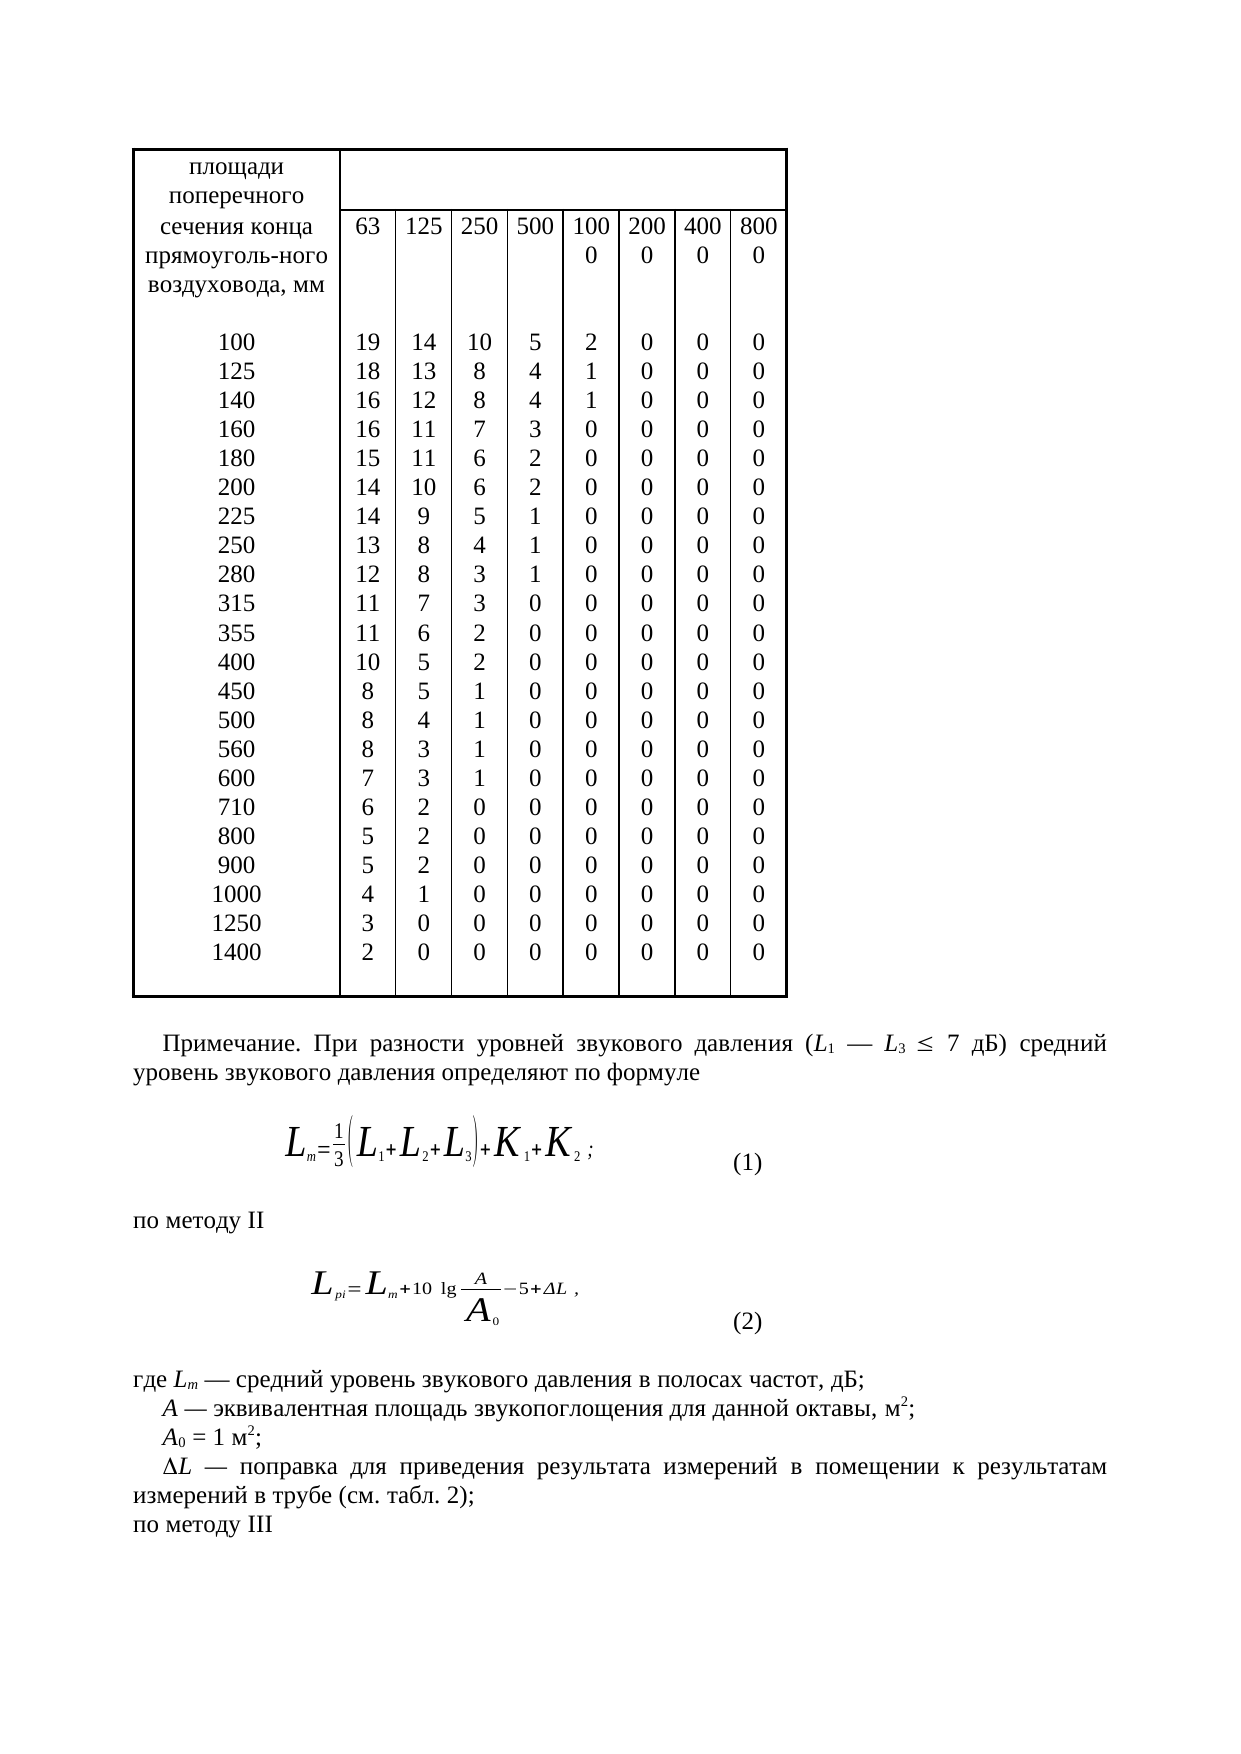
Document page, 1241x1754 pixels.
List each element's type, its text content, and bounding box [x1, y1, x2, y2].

table_cell 0 [564, 821, 618, 850]
table_cell 5 [452, 501, 507, 530]
table_cell 0 [676, 530, 730, 559]
table_cell 0 [731, 879, 785, 908]
table_cell 0 [396, 908, 451, 937]
table_cell 250 [135, 530, 339, 559]
table_cell 12 [341, 559, 395, 588]
table_cell 0 [731, 414, 785, 443]
table_cell 500 [135, 705, 339, 734]
table_cell 16 [341, 385, 395, 414]
table_cell 315 [135, 588, 339, 617]
table_cell 0 [731, 472, 785, 501]
table_cell 2 [396, 821, 451, 850]
table_cell 0 [452, 908, 507, 937]
table_cell 0 [731, 356, 785, 385]
table_cell 900 [135, 850, 339, 879]
table_cell 6 [396, 618, 451, 646]
table_cell 0 [676, 937, 730, 995]
table_cell 11 [341, 618, 395, 646]
table_cell 0 [731, 443, 785, 472]
table_cell 13 [396, 356, 451, 385]
table_cell 0 [620, 937, 674, 995]
table_cell 0 [731, 705, 785, 734]
table_cell 0 [452, 821, 507, 850]
table_cell 18 [341, 356, 395, 385]
table_cell 0 [731, 734, 785, 763]
table_cell 8000 [731, 211, 785, 298]
table_cell 160 [135, 414, 339, 443]
table_cell 0 [676, 821, 730, 850]
table_cell 19 [341, 298, 395, 356]
text где Lm — средний уровень звукового давления в полосах частот, дБ; [133, 1364, 1107, 1393]
table_cell 560 [135, 734, 339, 763]
table_cell 0 [731, 792, 785, 821]
table_cell 0 [731, 763, 785, 792]
table_cell 3 [341, 908, 395, 937]
table_cell 0 [564, 588, 618, 617]
table_cell 1 [564, 385, 618, 414]
table_cell 1 [508, 530, 562, 559]
table_cell 0 [508, 646, 562, 676]
table_cell сечения конца прямоуголь-ного воздуховода, мм [135, 209, 339, 298]
table_cell 0 [564, 530, 618, 559]
text (2) [208, 1263, 1107, 1335]
table_cell 8 [396, 530, 451, 559]
table_cell 1 [508, 501, 562, 530]
table_cell 0 [731, 618, 785, 646]
table_cell 710 [135, 792, 339, 821]
table_cell 4000 [676, 211, 730, 298]
table_cell 0 [620, 559, 674, 588]
table_cell 14 [341, 501, 395, 530]
table_cell 0 [620, 501, 674, 530]
table_cell 8 [341, 705, 395, 734]
table_cell 0 [676, 792, 730, 821]
table_cell 0 [564, 705, 618, 734]
table_cell 6 [452, 472, 507, 501]
table_cell 7 [396, 588, 451, 617]
table_cell 0 [564, 472, 618, 501]
table_cell 0 [676, 443, 730, 472]
table_cell 0 [564, 792, 618, 821]
table_cell 5 [341, 850, 395, 879]
table_cell 0 [508, 792, 562, 821]
table_cell 0 [564, 676, 618, 704]
table_cell 13 [341, 530, 395, 559]
table_cell 0 [731, 298, 785, 356]
table_cell 1 [452, 676, 507, 704]
table_cell 1000 [135, 879, 339, 908]
table_cell 0 [676, 588, 730, 617]
table_cell 0 [508, 879, 562, 908]
text по методу II [133, 1205, 1107, 1234]
table_cell 0 [620, 385, 674, 414]
table_cell 5 [396, 676, 451, 704]
table_cell 0 [564, 879, 618, 908]
table_cell 0 [676, 908, 730, 937]
table_cell 0 [731, 676, 785, 704]
table_cell 5 [396, 646, 451, 676]
table_cell 0 [676, 879, 730, 908]
table_cell 600 [135, 763, 339, 792]
table_cell 0 [620, 850, 674, 879]
table_cell 0 [676, 472, 730, 501]
table_cell 2 [341, 937, 395, 995]
table_cell 0 [508, 676, 562, 704]
table_cell 8 [341, 676, 395, 704]
table_cell 0 [731, 937, 785, 995]
table_cell 2000 [620, 211, 674, 298]
table_cell 1250 [135, 908, 339, 937]
table_cell 0 [731, 908, 785, 937]
table_cell 4 [452, 530, 507, 559]
table_cell 0 [731, 646, 785, 676]
table_cell 2 [564, 298, 618, 356]
table_cell 1 [564, 356, 618, 385]
table_cell 2 [396, 792, 451, 821]
table_cell 1 [452, 763, 507, 792]
table_cell 1400 [135, 937, 339, 995]
table_cell 0 [452, 879, 507, 908]
table_cell 0 [620, 414, 674, 443]
table_cell 0 [731, 588, 785, 617]
table_cell 0 [620, 705, 674, 734]
table_cell 9 [396, 501, 451, 530]
text А — эквивалентная площадь звукопоглощения для данной октавы, м2; [133, 1393, 1107, 1422]
table_cell 14 [396, 298, 451, 356]
table_cell 800 [135, 821, 339, 850]
table_cell 12 [396, 385, 451, 414]
table_cell 0 [564, 908, 618, 937]
table_cell 0 [731, 501, 785, 530]
table_cell 0 [620, 298, 674, 356]
table_cell 450 [135, 676, 339, 704]
table_cell 0 [620, 646, 674, 676]
table_cell 7 [341, 763, 395, 792]
table_cell 4 [396, 705, 451, 734]
table_cell 0 [620, 443, 674, 472]
text Примечание. При разности уровней звукового давления (L1 — L3 7 дБ) средний уровень звукового давления определяют по формуле [133, 1027, 1107, 1086]
table_cell 125 [396, 211, 451, 298]
table_cell 0 [508, 705, 562, 734]
table_cell 0 [452, 937, 507, 995]
table_cell 3 [396, 734, 451, 763]
text по методу III [133, 1509, 1107, 1538]
table_cell 14 [341, 472, 395, 501]
table_cell 400 [135, 646, 339, 676]
table_cell 8 [452, 385, 507, 414]
table_cell 500 [508, 211, 562, 298]
text A0 = 1 м2; [133, 1422, 1107, 1451]
table_cell 0 [620, 763, 674, 792]
table_cell 0 [564, 850, 618, 879]
table_cell 0 [564, 414, 618, 443]
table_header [135, 151, 339, 209]
table_cell 11 [396, 414, 451, 443]
table_cell 3 [452, 588, 507, 617]
table_cell 125 [135, 356, 339, 385]
table_cell 0 [620, 588, 674, 617]
table_cell 0 [564, 618, 618, 646]
table_cell 0 [731, 850, 785, 879]
table_cell 355 [135, 618, 339, 646]
table_cell 2 [508, 443, 562, 472]
table_cell 0 [564, 734, 618, 763]
table_cell 0 [731, 559, 785, 588]
table_cell 0 [452, 792, 507, 821]
table_cell 0 [564, 443, 618, 472]
table_cell 2 [452, 618, 507, 646]
table_cell 0 [620, 676, 674, 704]
table_cell 0 [508, 618, 562, 646]
table_cell 200 [135, 472, 339, 501]
table_cell 0 [508, 734, 562, 763]
table_cell 0 [620, 530, 674, 559]
table_cell 1 [452, 705, 507, 734]
table_cell 280 [135, 559, 339, 588]
table_cell 2 [508, 472, 562, 501]
table_cell 7 [452, 414, 507, 443]
table_cell 0 [676, 356, 730, 385]
table_cell 0 [676, 850, 730, 879]
table_cell 8 [341, 734, 395, 763]
table_cell 140 [135, 385, 339, 414]
table_cell 0 [508, 908, 562, 937]
table_cell 0 [508, 937, 562, 995]
table_cell 0 [620, 821, 674, 850]
table_cell 0 [564, 937, 618, 995]
table_cell 0 [676, 676, 730, 704]
text (1) [208, 1114, 1107, 1176]
table_cell 6 [341, 792, 395, 821]
table_cell 11 [396, 443, 451, 472]
table_cell 4 [508, 385, 562, 414]
table_cell 250 [452, 211, 507, 298]
table_cell 63 [341, 211, 395, 298]
table_cell 0 [676, 618, 730, 646]
table_cell 0 [676, 705, 730, 734]
table_cell 0 [620, 908, 674, 937]
table_cell 0 [620, 792, 674, 821]
table_cell 0 [620, 734, 674, 763]
text L — поправка для приведения результата измерений в помещении к результатам измерений в трубе (см. табл. 2); [133, 1451, 1107, 1509]
table_cell 0 [731, 385, 785, 414]
table_cell 3 [508, 414, 562, 443]
table_cell 1 [508, 559, 562, 588]
table_cell 0 [620, 472, 674, 501]
table_cell 0 [676, 734, 730, 763]
table_cell 1000 [564, 211, 618, 298]
table_cell 225 [135, 501, 339, 530]
table_cell 5 [341, 821, 395, 850]
table_cell 0 [508, 821, 562, 850]
table_cell 0 [508, 850, 562, 879]
table_cell 0 [676, 501, 730, 530]
table_cell 16 [341, 414, 395, 443]
table_cell 10 [452, 298, 507, 356]
table_cell 3 [396, 763, 451, 792]
table_cell 0 [676, 385, 730, 414]
table_cell 0 [564, 763, 618, 792]
table_cell 0 [620, 618, 674, 646]
table_cell 4 [508, 356, 562, 385]
table_cell 2 [396, 850, 451, 879]
table_cell 0 [508, 588, 562, 617]
table_cell 6 [452, 443, 507, 472]
table_cell 0 [676, 646, 730, 676]
table_cell 0 [452, 850, 507, 879]
table_cell 1 [396, 879, 451, 908]
table_cell 0 [508, 763, 562, 792]
table_cell 4 [341, 879, 395, 908]
table_cell 2 [452, 646, 507, 676]
table_cell 10 [341, 646, 395, 676]
table_cell 0 [676, 298, 730, 356]
table_cell 5 [508, 298, 562, 356]
table_cell 3 [452, 559, 507, 588]
table_cell 0 [620, 356, 674, 385]
table_cell 8 [396, 559, 451, 588]
table_cell 100 [135, 298, 339, 356]
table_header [341, 151, 785, 209]
table_cell 0 [564, 559, 618, 588]
table_cell 0 [676, 559, 730, 588]
table_cell 8 [452, 356, 507, 385]
table_cell 15 [341, 443, 395, 472]
table_cell 0 [676, 414, 730, 443]
table_cell 1 [452, 734, 507, 763]
table_cell 11 [341, 588, 395, 617]
table_cell 0 [564, 501, 618, 530]
table_cell 0 [731, 530, 785, 559]
table_cell 0 [731, 821, 785, 850]
table_cell 10 [396, 472, 451, 501]
table_cell 0 [676, 763, 730, 792]
table_cell 0 [620, 879, 674, 908]
table_cell 0 [564, 646, 618, 676]
table_cell 180 [135, 443, 339, 472]
table_cell 0 [396, 937, 451, 995]
